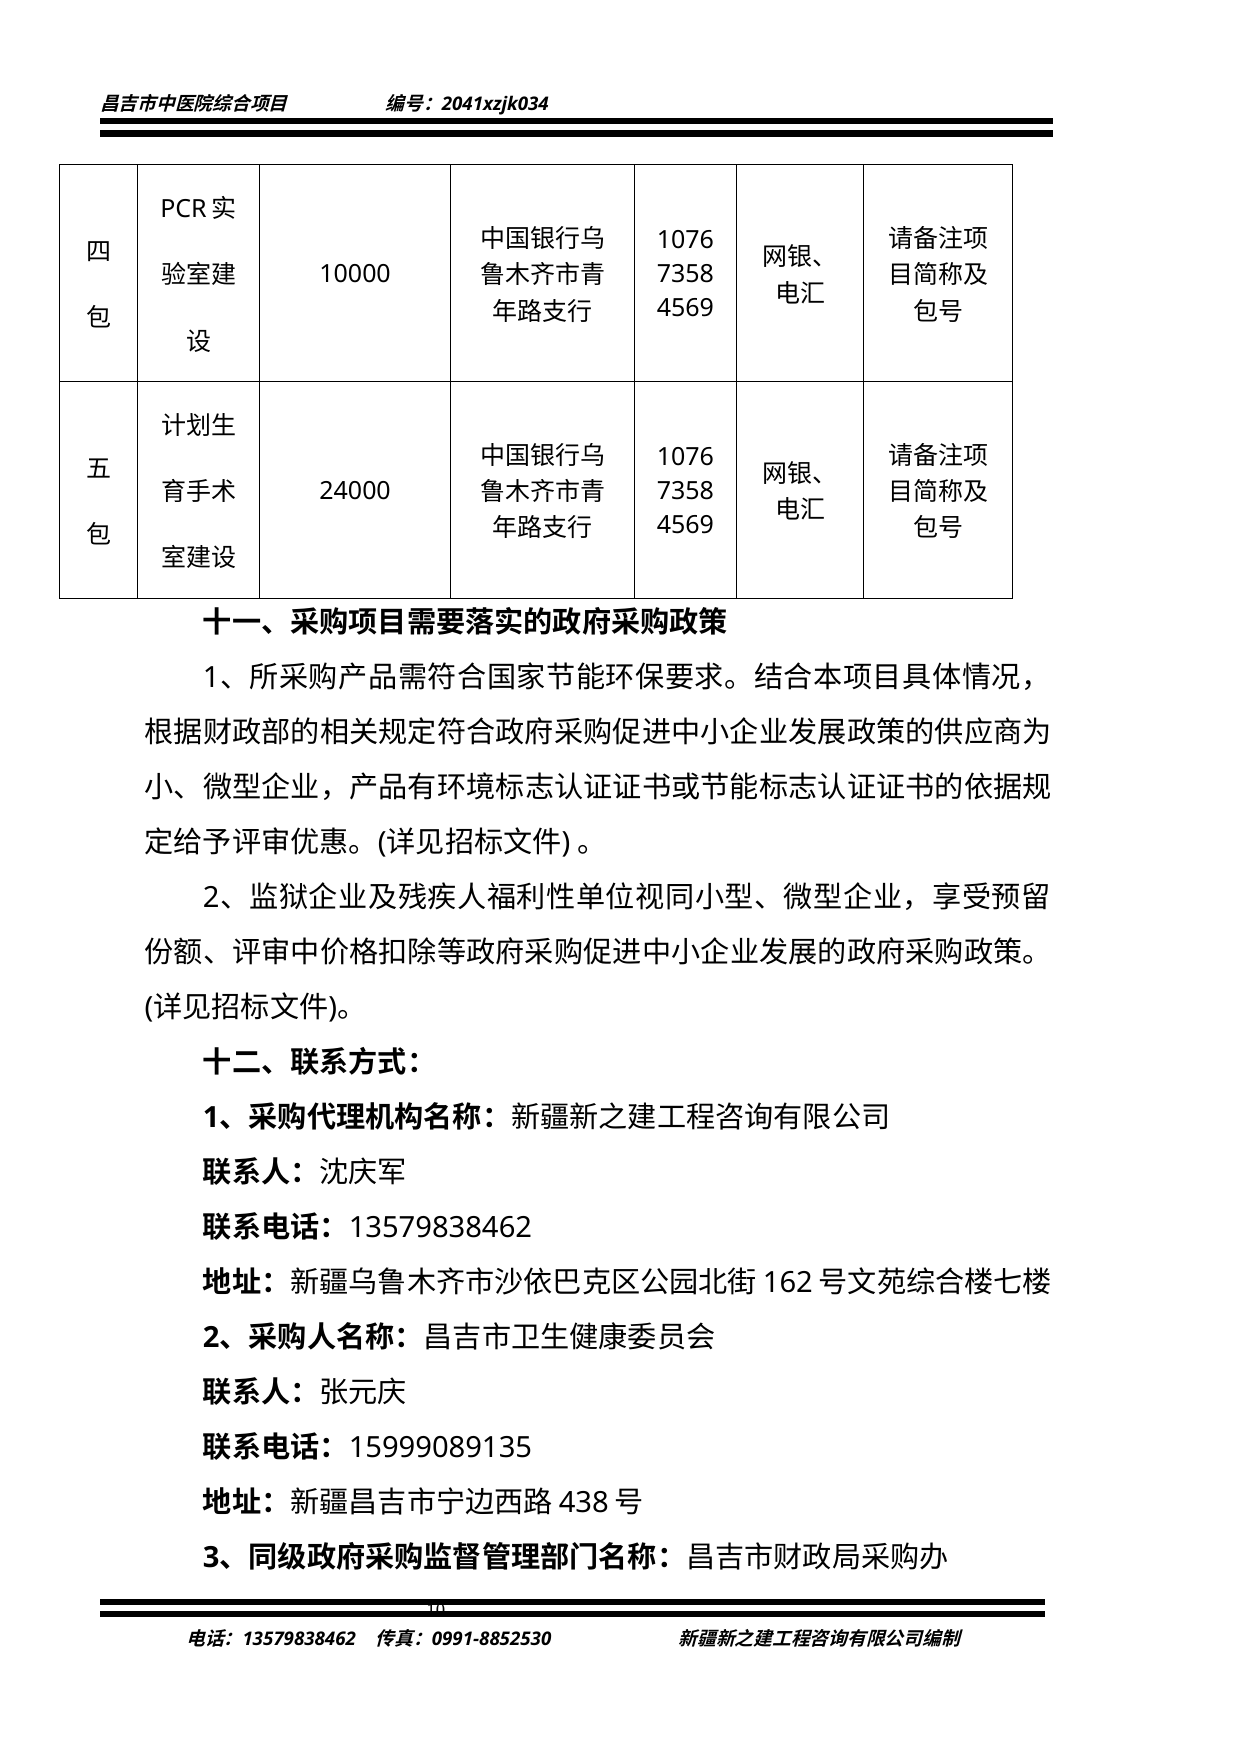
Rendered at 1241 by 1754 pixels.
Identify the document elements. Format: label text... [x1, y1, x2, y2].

table_cell 10000 [260, 165, 450, 381]
text 3、同级政府采购监督管理部门名称：昌吉市财政局采购办 [144, 1534, 1053, 1576]
text 2、监狱企业及残疾人福利性单位视同小型、微型企业，享受预留份额、评审中价格扣除等政府采购促进中小企业发展的政府采购政策。(详见招标文件)。 [144, 873, 1053, 1026]
table_cell 中国银行乌鲁木齐市青年路支行 [451, 165, 634, 381]
table_cell 四包 [60, 165, 137, 381]
text 地址：新疆乌鲁木齐市沙依巴克区公园北街162号文苑综合楼七楼 [144, 1258, 1053, 1301]
text 联系电话：13579838462 [144, 1203, 1053, 1246]
table_cell 请备注项目简称及包号 [864, 165, 1012, 381]
text 联系人：沈庆军 [144, 1148, 1053, 1191]
table_cell 网银、电汇 [737, 382, 863, 598]
text 联系人：张元庆 [144, 1369, 1053, 1411]
table_cell 请备注项目简称及包号 [864, 382, 1012, 598]
table_cell 24000 [260, 382, 450, 598]
text 1、所采购产品需符合国家节能环保要求。结合本项目具体情况，根据财政部的相关规定符合政府采购促进中小企业发展政策的供应商为小、微型企业，产品有环境标志认证证书或节能标志认证证书的依据规定给予评审优惠。(详见招标文件) 。 [144, 653, 1053, 861]
table_cell 中国银行乌鲁木齐市青年路支行 [451, 382, 634, 598]
text 1、采购代理机构名称：新疆新之建工程咨询有限公司 [144, 1093, 1053, 1136]
text 联系电话：15999089135 [144, 1423, 1053, 1466]
table_cell 107673584569 [635, 382, 736, 598]
text 地址：新疆昌吉市宁边西路438号 [144, 1479, 1053, 1521]
text 十一、采购项目需要落实的政府采购政策 [144, 599, 1053, 641]
text 十二、联系方式： [144, 1038, 1053, 1081]
table_cell 五包 [60, 382, 137, 598]
table_cell PCR实验室建设 [138, 165, 259, 381]
text 2、采购人名称：昌吉市卫生健康委员会 [144, 1313, 1053, 1356]
table_cell 网银、电汇 [737, 165, 863, 381]
table_cell 计划生育手术室建设 [138, 382, 259, 598]
table_cell 107673584569 [635, 165, 736, 381]
